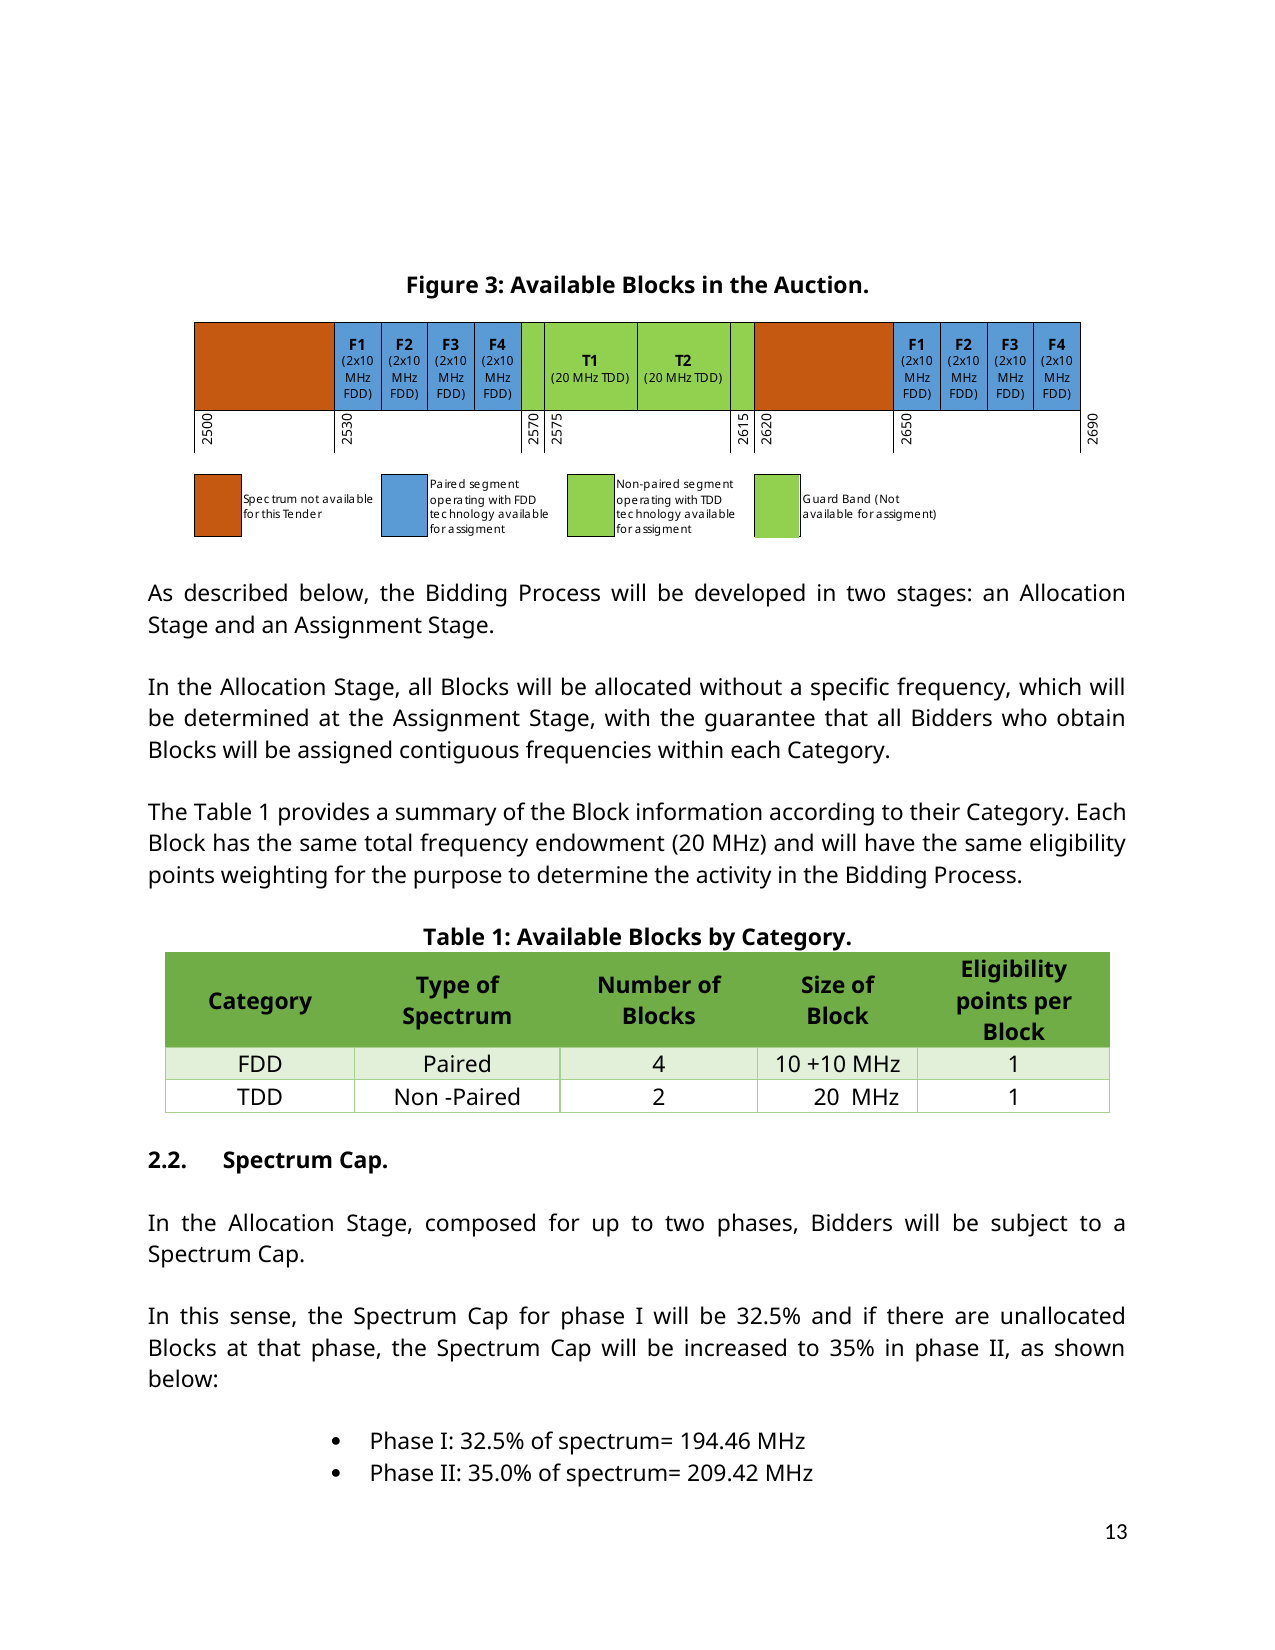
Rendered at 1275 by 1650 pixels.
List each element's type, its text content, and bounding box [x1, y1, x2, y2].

text In the Allocation Stage, all Blocks will be allocated without a specific frequency, which will be determined at the Assignment Stage, with the guarantee that all Bidders who obtain Blocks will be assigned contiguous frequencies within each Category. [148, 671, 1127, 765]
table_cell Non -Paired [355, 1080, 559, 1112]
table_cell 10 +10 MHz [758, 1048, 917, 1079]
text Table 1: Available Blocks by Category. [148, 921, 1127, 952]
table_header Category [166, 953, 354, 1047]
table_cell 1 [918, 1048, 1109, 1079]
subtitle Spectrum Cap. [148, 1144, 1127, 1175]
list Phase I: 32.5% of spectrum= 194.46 MHz [332, 1425, 1127, 1456]
text The Table 1 provides a summary of the Block information according to their Category. Each Block has the same total frequency endowment (20 MHz) and will have the same eligibility points weighting for the purpose to determine the activity in the Bidding Process. [148, 796, 1127, 890]
table_cell MHz [758, 1080, 917, 1112]
table_cell 4 [561, 1048, 757, 1079]
table_cell FDD [166, 1048, 354, 1079]
text In the Allocation Stage, composed for up to two phases, Bidders will be subject to a Spectrum Cap. [148, 1206, 1127, 1269]
text Figure 3: Available Blocks in the Auction. [148, 269, 1127, 301]
table_cell 1 [918, 1080, 1109, 1112]
text As described below, the Bidding Process will be developed in two stages: an Allocation Stage and an Assignment Stage. [148, 577, 1127, 640]
list Phase II: 35.0% of spectrum= 209.42 MHz [332, 1456, 1127, 1488]
table_header Type of Spectrum [355, 953, 559, 1047]
table_header Eligibility points per Block [918, 953, 1109, 1047]
table_header Number of Blocks [561, 953, 757, 1047]
table_cell TDD [166, 1080, 354, 1112]
table_cell Paired [355, 1048, 559, 1079]
table_cell 2 [561, 1080, 757, 1112]
text In this sense, the Spectrum Cap for phase I will be 32.5% and if there are unallocated Blocks at that phase, the Spectrum Cap will be increased to 35% in phase II, as shown below: [148, 1300, 1127, 1394]
table_header Size of Block [758, 953, 917, 1047]
